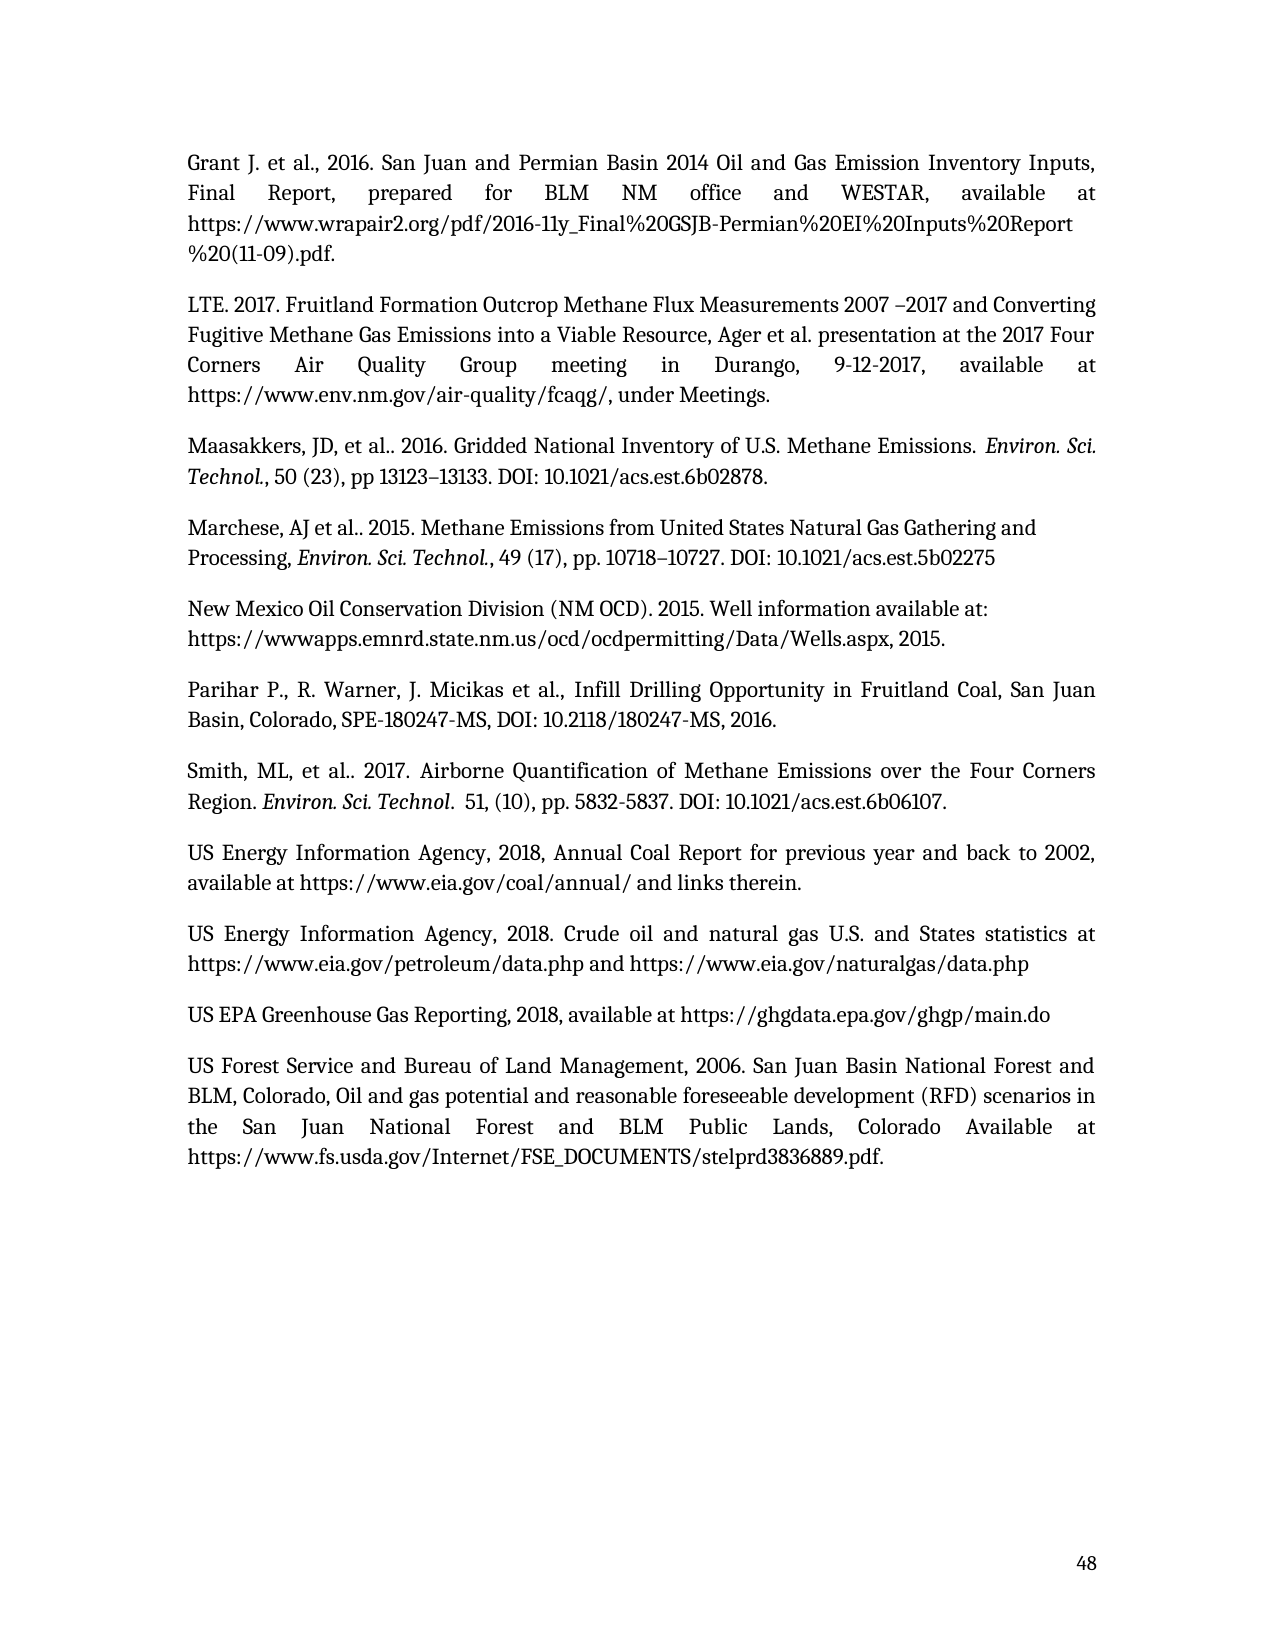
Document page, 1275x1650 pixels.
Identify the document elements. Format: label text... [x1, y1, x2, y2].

text Marchese, AJ et al.. 2015. Methane Emissions from United States Natural Gas Gathering and Processing, Environ. Sci. Technol., 49 (17), pp. 10718–10727. DOI: 10.1021/acs.est.5b02275 [187, 514, 1097, 571]
text LTE. 2017. Fruitland Formation Outcrop Methane Flux Measurements 2007 –2017 and Converting Fugitive Methane Gas Emissions into a Viable Resource, Ager et al. presentation at the 2017 Four Corners Air Quality Group meeting in Durango, 9-12-2017, available at https://www.env.nm.gov/air-quality/fcaqg/, under Meetings. [187, 292, 1097, 409]
text US Energy Information Agency, 2018. Crude oil and natural gas U.S. and States statistics at https://www.eia.gov/petroleum/data.php and https://www.eia.gov/naturalgas/data.php [187, 921, 1097, 977]
text Grant J. et al., 2016. San Juan and Permian Basin 2014 Oil and Gas Emission Inventory Inputs, Final Report, prepared for BLM NM office and WESTAR, available at https://www.wrapair2.org/pdf/2016-11y_Final%20GSJB-Permian%20EI%20Inputs%20Report%20(11-09).pdf. [187, 150, 1097, 267]
text Smith, ML, et al.. 2017. Airborne Quantification of Methane Emissions over the Four Corners Region. Environ. Sci. Technol. 51, (10), pp. 5832-5837. DOI: 10.1021/acs.est.6b06107. [187, 758, 1097, 815]
text US Energy Information Agency, 2018, Annual Coal Report for previous year and back to 2002, available at https://www.eia.gov/coal/annual/ and links therein. [187, 839, 1097, 896]
text US EPA Greenhouse Gas Reporting, 2018, available at https://ghgdata.epa.gov/ghgp/main.do [187, 1002, 1097, 1028]
text New Mexico Oil Conservation Division (NM OCD). 2015. Well information available at: https://wwwapps.emnrd.state.nm.us/ocd/ocdpermitting/Data/Wells.aspx, 2015. [187, 596, 1097, 652]
text Parihar P., R. Warner, J. Micikas et al., Infill Drilling Opportunity in Fruitland Coal, San Juan Basin, Colorado, SPE-180247-MS, DOI: 10.2118/180247-MS, 2016. [187, 677, 1097, 734]
text Maasakkers, JD, et al.. 2016. Gridded National Inventory of U.S. Methane Emissions. Environ. Sci. Technol., 50 (23), pp 13123–13133. DOI: 10.1021/acs.est.6b02878. [187, 433, 1097, 490]
text US Forest Service and Bureau of Land Management, 2006. San Juan Basin National Forest and BLM, Colorado, Oil and gas potential and reasonable foreseeable development (RFD) scenarios in the San Juan National Forest and BLM Public Lands, Colorado Available at https://www.fs.usda.gov/Internet/FSE_DOCUMENTS/stelprd3836889.pdf. [187, 1053, 1097, 1170]
